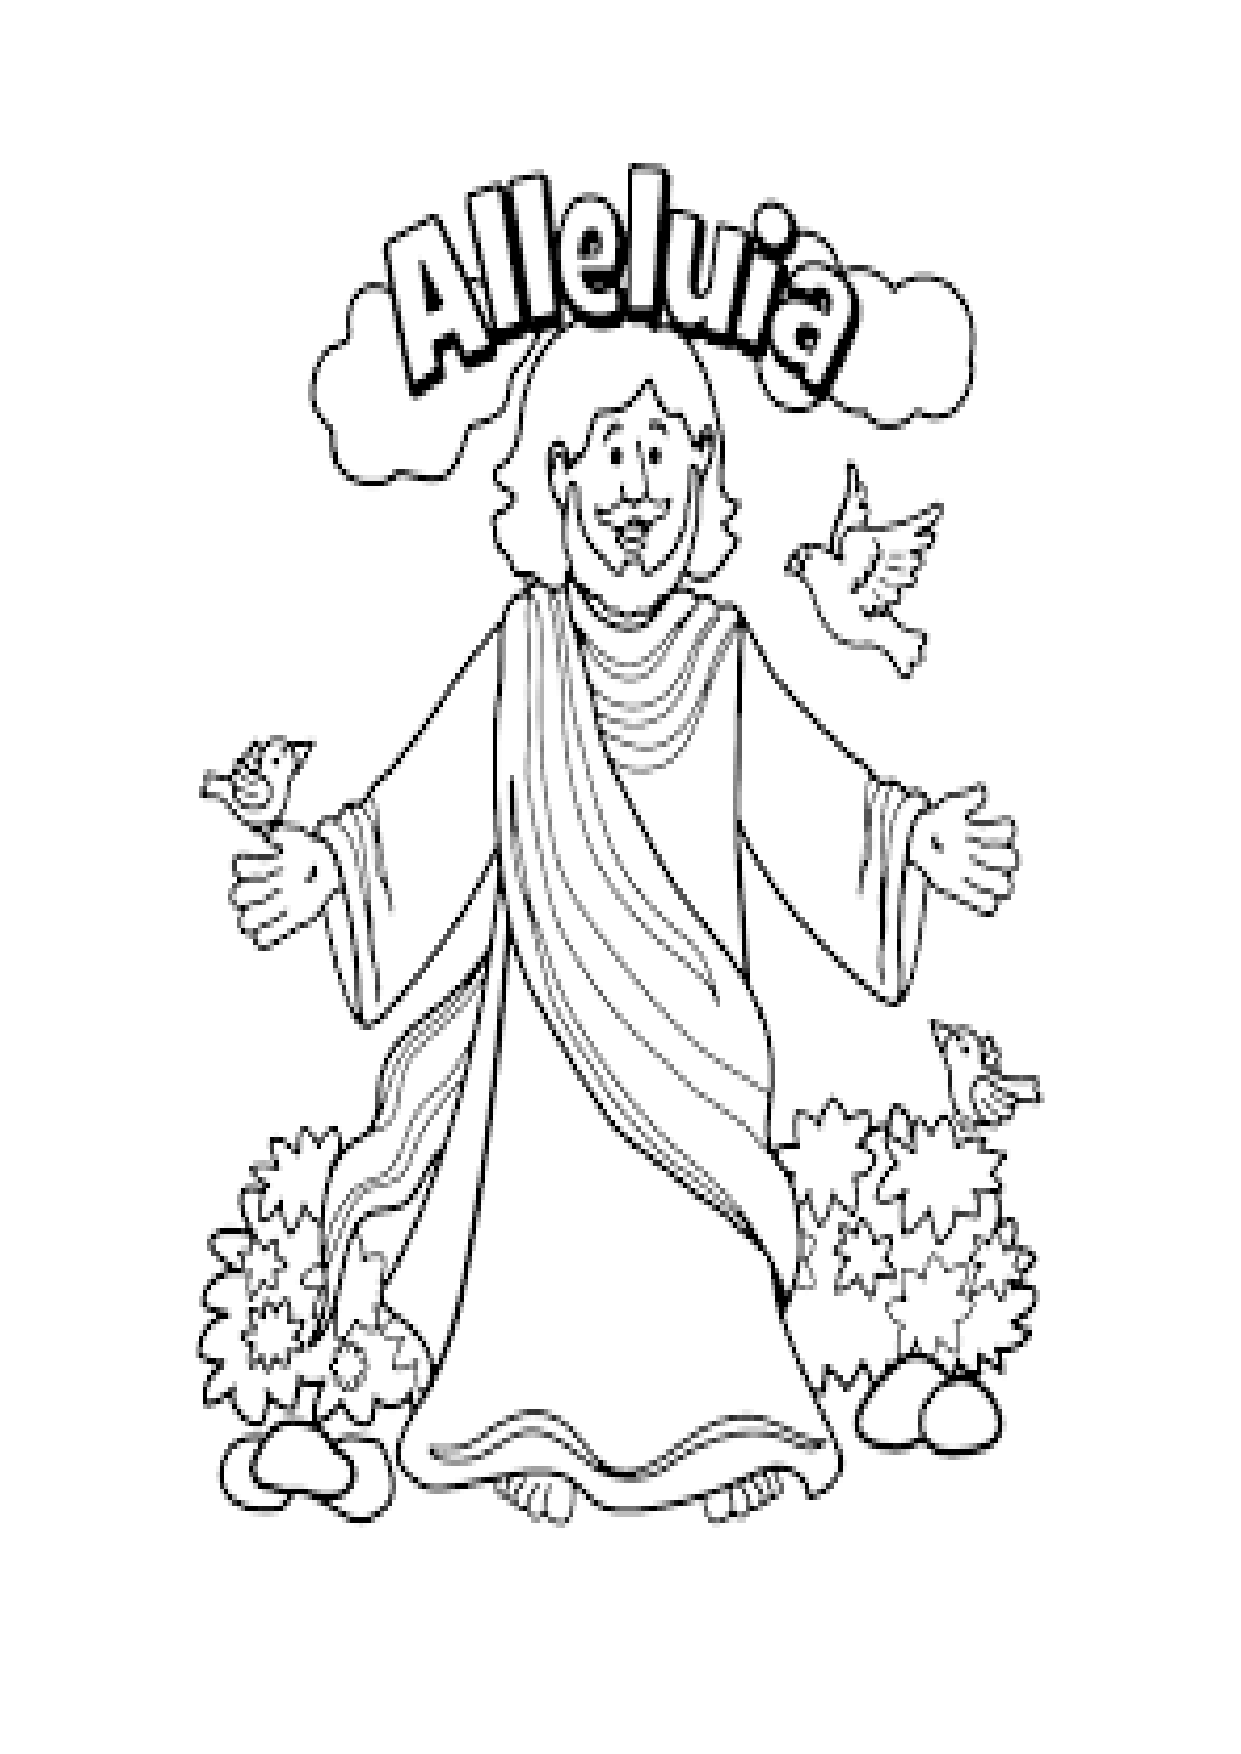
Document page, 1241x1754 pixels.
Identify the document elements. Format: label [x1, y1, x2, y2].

picture [195, 147, 1045, 1557]
